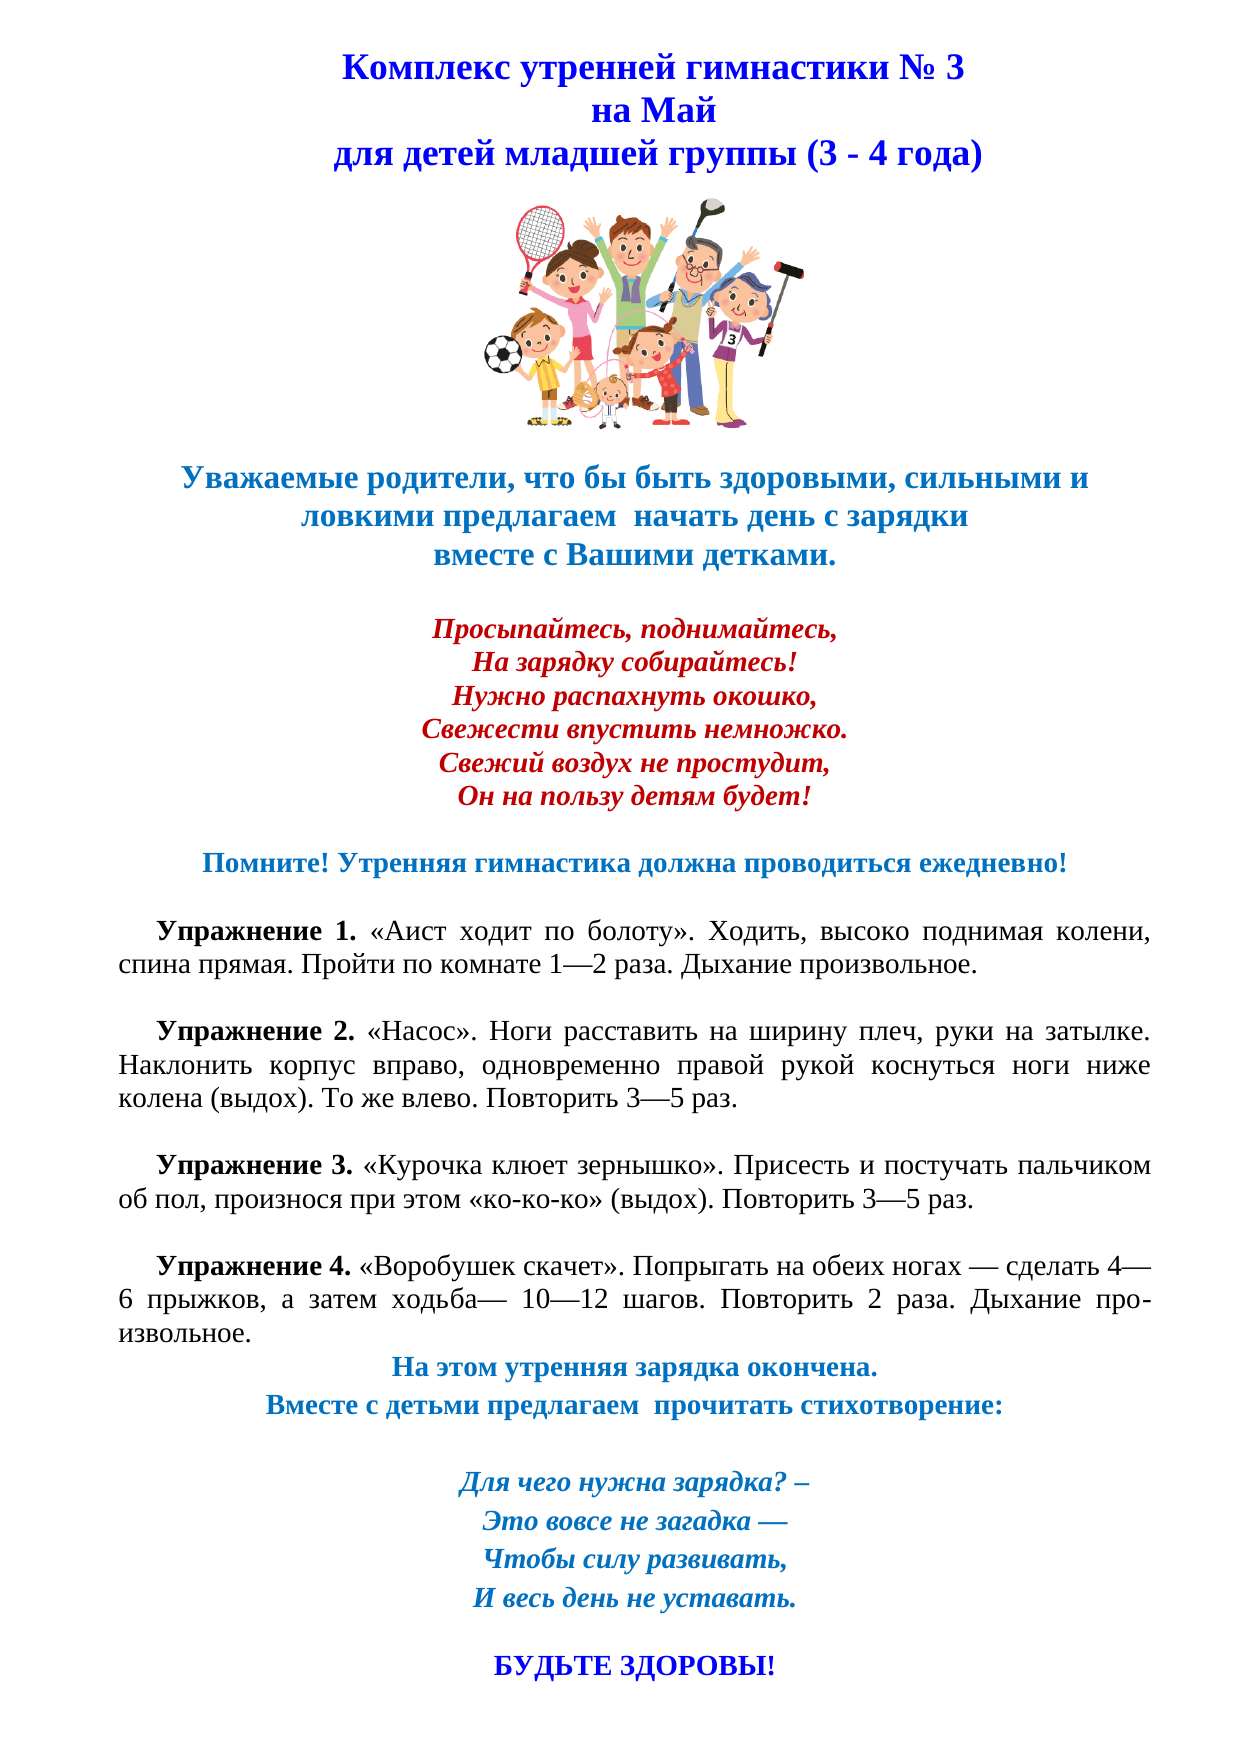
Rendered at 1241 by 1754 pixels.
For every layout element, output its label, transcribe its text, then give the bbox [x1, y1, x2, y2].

text Свежести впустить немножко. [118, 711, 1152, 745]
text на Май [156, 87, 1152, 131]
text Упражнение 3. «Курочка клюет зернышко». Присесть и постучать пальчиком об пол, произнося при этом «ко-ко-ко» (выдох). Повторить 3—5 раз. [118, 1147, 1152, 1214]
text Для чего нужна зарядка? – Это вовсе не загадка — Чтобы силу развивать, И весь день не уставать. [118, 1464, 1152, 1613]
text Просыпайтесь, поднимайтесь, [118, 611, 1152, 644]
text Упражнение 1. «Аист ходит по болоту». Ходить, высоко поднимая колени, спина прямая. Пройти по комнате 1—2 раза. Дыхание произвольное. [118, 913, 1152, 980]
text Нужно распахнуть окошко, [118, 678, 1152, 711]
text вместе с Вашими детками. [118, 534, 1152, 572]
text Упражнение 4. «Воробушек скачет». Попрыгать на обеих ногах — сделать 4—6 прыжков, а затем ходьба— 10—12 шагов. Повторить 2 раза. Дыхание произвольное. [118, 1248, 1152, 1349]
text Уважаемые родители, что бы быть здоровыми, сильными и ловкими предлагаем начать день с зарядки [118, 457, 1152, 534]
text На этом утренняя зарядка окончена. [118, 1349, 1152, 1382]
text На зарядку собирайтесь! [118, 644, 1152, 678]
text Упражнение 2. «Насос». Ноги расставить на ширину плеч, руки на затылке. Наклонить корпус вправо, одновременно правой рукой коснуться ноги ниже колена (выдох). То же влево. Повторить 3—5 раз. [118, 1013, 1152, 1114]
text Помните! Утренняя гимнастика должна проводиться ежедневно! [118, 846, 1152, 879]
text для детей младшей группы (3 - 4 года) [156, 131, 1152, 174]
picture [470, 173, 837, 458]
text Вместе с детьми предлагаем прочитать стихотворение: [118, 1387, 1152, 1421]
text Комплекс утренней гимнастики № 3 [156, 44, 1152, 87]
text БУДЬТЕ ЗДОРОВЫ! [118, 1648, 1152, 1681]
text Он на пользу детям будет! [118, 778, 1152, 812]
text Свежий воздух не простудит, [118, 745, 1152, 778]
